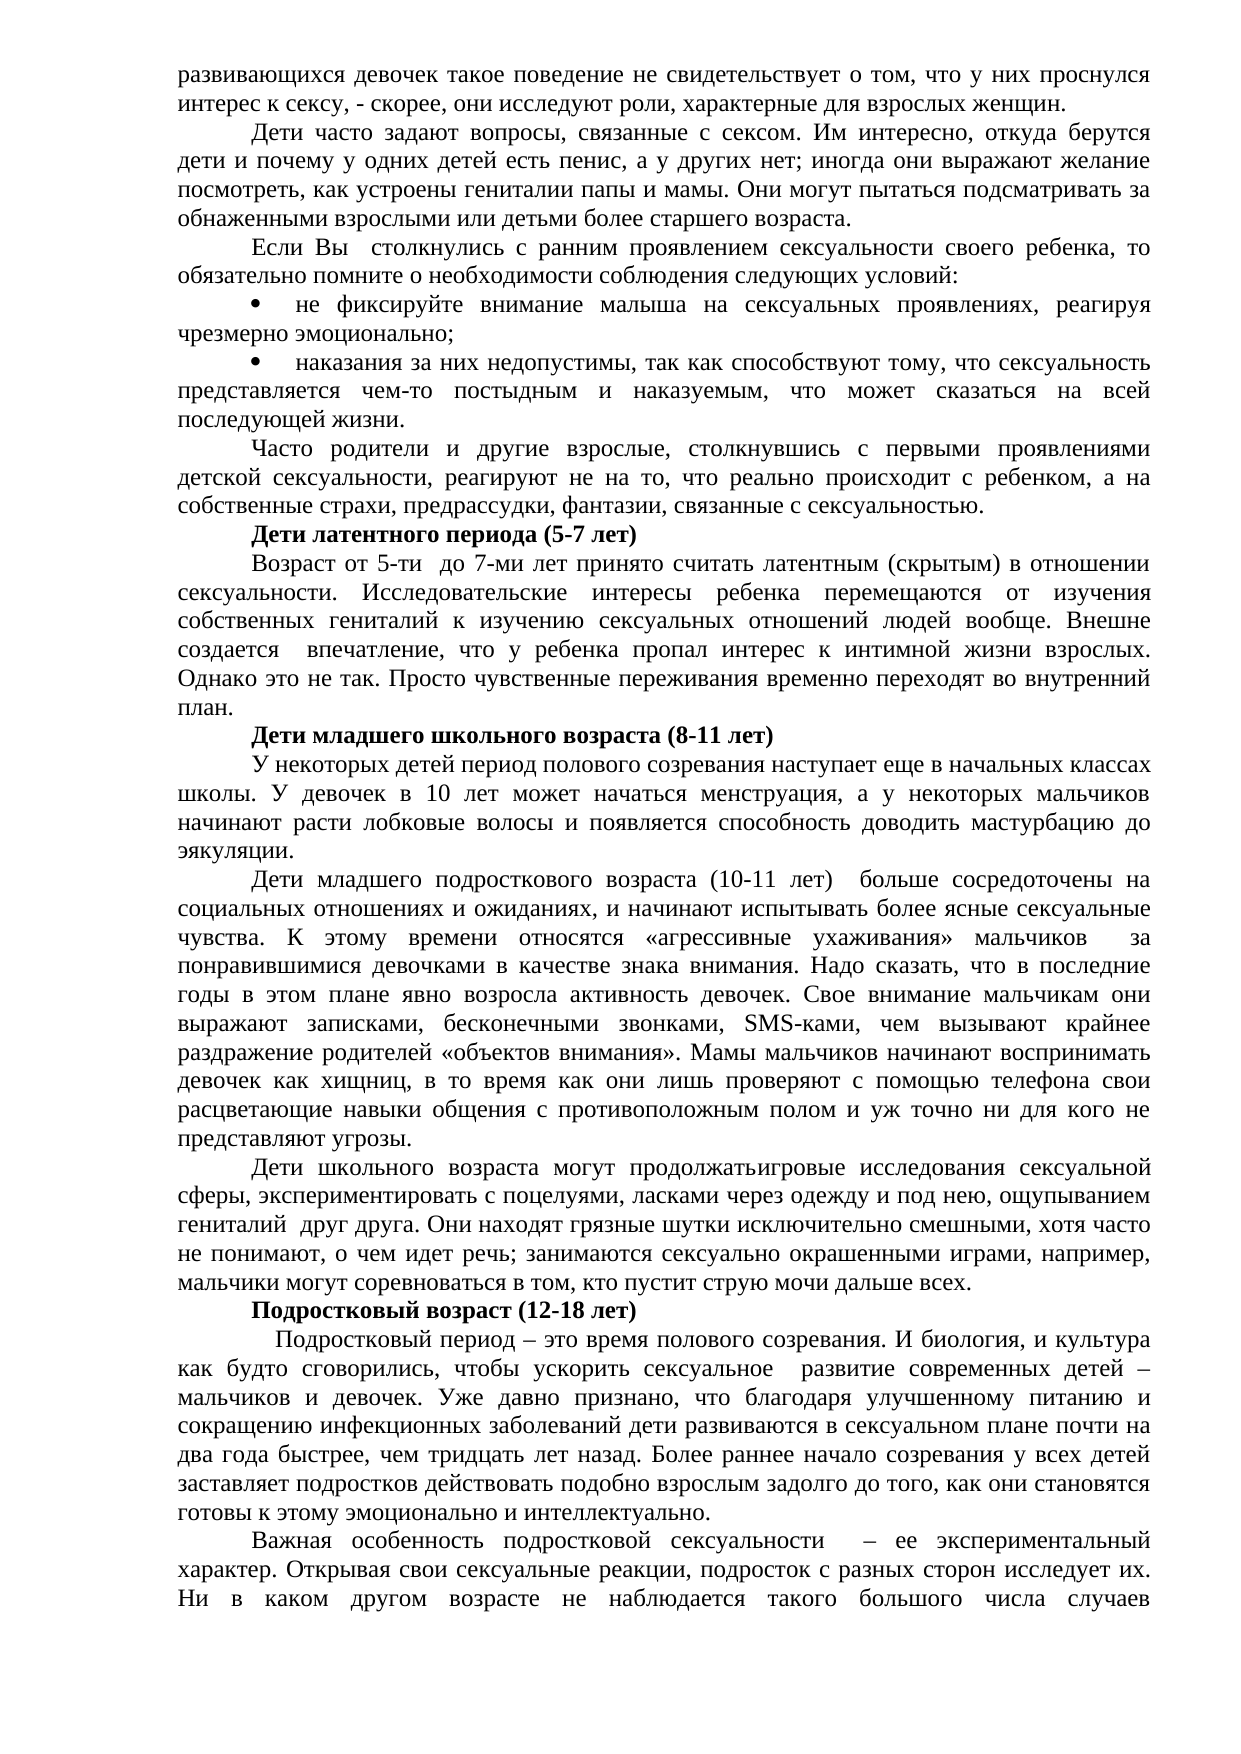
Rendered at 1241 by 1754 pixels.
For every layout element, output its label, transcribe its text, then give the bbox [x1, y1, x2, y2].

text Возраст от 5-ти до 7-ми лет принято считать латентным (скрытым) в отношении сексуальности. Исследовательские интересы ребенка перемещаются от изучения собственных гениталий к изучению сексуальных отношений людей вообще. Внешне создается впечатление, что у ребенка пропал интерес к интимной жизни взрослых. Однако это не так. Просто чувственные переживания временно переходят во внутренний план. [177, 548, 1152, 720]
text У некоторых детей период полового созревания наступает еще в начальных классах школы. У девочек в 10 лет может начаться менструация, а у некоторых мальчиков начинают расти лобковые волосы и появляется способность доводить мастурбацию до эякуляции. [177, 749, 1152, 864]
text Подростковый возраст (12-18 лет) [177, 1295, 1152, 1324]
text Если Вы столкнулись с ранним проявлением сексуальности своего ребенка, то обязательно помните о необходимости соблюдения следующих условий: [177, 232, 1152, 289]
text Часто родители и другие взрослые, столкнувшись с первыми проявлениями детской сексуальности, реагируют не на то, что реально происходит с ребенком, а на собственные страхи, предрассудки, фантазии, связанные с сексуальностью. [177, 433, 1152, 519]
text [177, 1525, 1152, 1612]
text Дети младшего школьного возраста (8-11 лет) [177, 720, 1152, 749]
text Дети часто задают вопросы, связанные с сексом. Им интересно, откуда берутся дети и почему у одних детей есть пенис, а у других нет; иногда они выражают желание посмотреть, как устроены гениталии папы и мамы. Они могут пытаться подсматривать за обнаженными взрослыми или детьми более старшего возраста. [177, 117, 1152, 232]
text Подростковый период – это время полового созревания. И биология, и культура как будто сговорились, чтобы ускорить сексуальное развитие современных детей – мальчиков и девочек. Уже давно признано, что благодаря улучшенному питанию и сокращению инфекционных заболеваний дети развиваются в сексуальном плане почти на два года быстрее, чем тридцать лет назад. Более раннее начало созревания у всех детей заставляет подростков действовать подобно взрослым задолго до того, как они становятся готовы к этому эмоционально и интеллектуально. [177, 1324, 1152, 1525]
list не фиксируйте внимание малыша на сексуальных проявлениях, реагируя чрезмерно эмоционально; [177, 289, 1152, 347]
text Дети младшего подросткового возраста (10-11 лет) больше сосредоточены на социальных отношениях и ожиданиях, и начинают испытывать более ясные сексуальные чувства. К этому времени относятся «агрессивные ухаживания» мальчиков за понравившимися девочками в качестве знака внимания. Надо сказать, что в последние годы в этом плане явно возросла активность девочек. Свое внимание мальчикам они выражают записками, бесконечными звонками, SMS-ками, чем вызывают крайнее раздражение родителей «объектов внимания». Мамы мальчиков начинают воспринимать девочек как хищниц, в то время как они лишь проверяют с помощью телефона свои расцветающие навыки общения с противоположным полом и уж точно ни для кого не представляют угрозы. [177, 864, 1152, 1152]
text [177, 59, 1152, 117]
text Дети школьного возраста могут продолжатьигровые исследования сексуальной сферы, экспериментировать с поцелуями, ласками через одежду и под нею, ощупыванием гениталий друг друга. Они находят грязные шутки исключительно смешными, хотя часто не понимают, о чем идет речь; занимаются сексуально окрашенными играми, например, мальчики могут соревноваться в том, кто пустит струю мочи дальше всех. [177, 1152, 1152, 1295]
list наказания за них недопустимы, так как способствуют тому, что сексуальность представляется чем-то постыдным и наказуемым, что может сказаться на всей последующей жизни. [177, 347, 1152, 433]
text Дети латентного периода (5-7 лет) [177, 519, 1152, 548]
